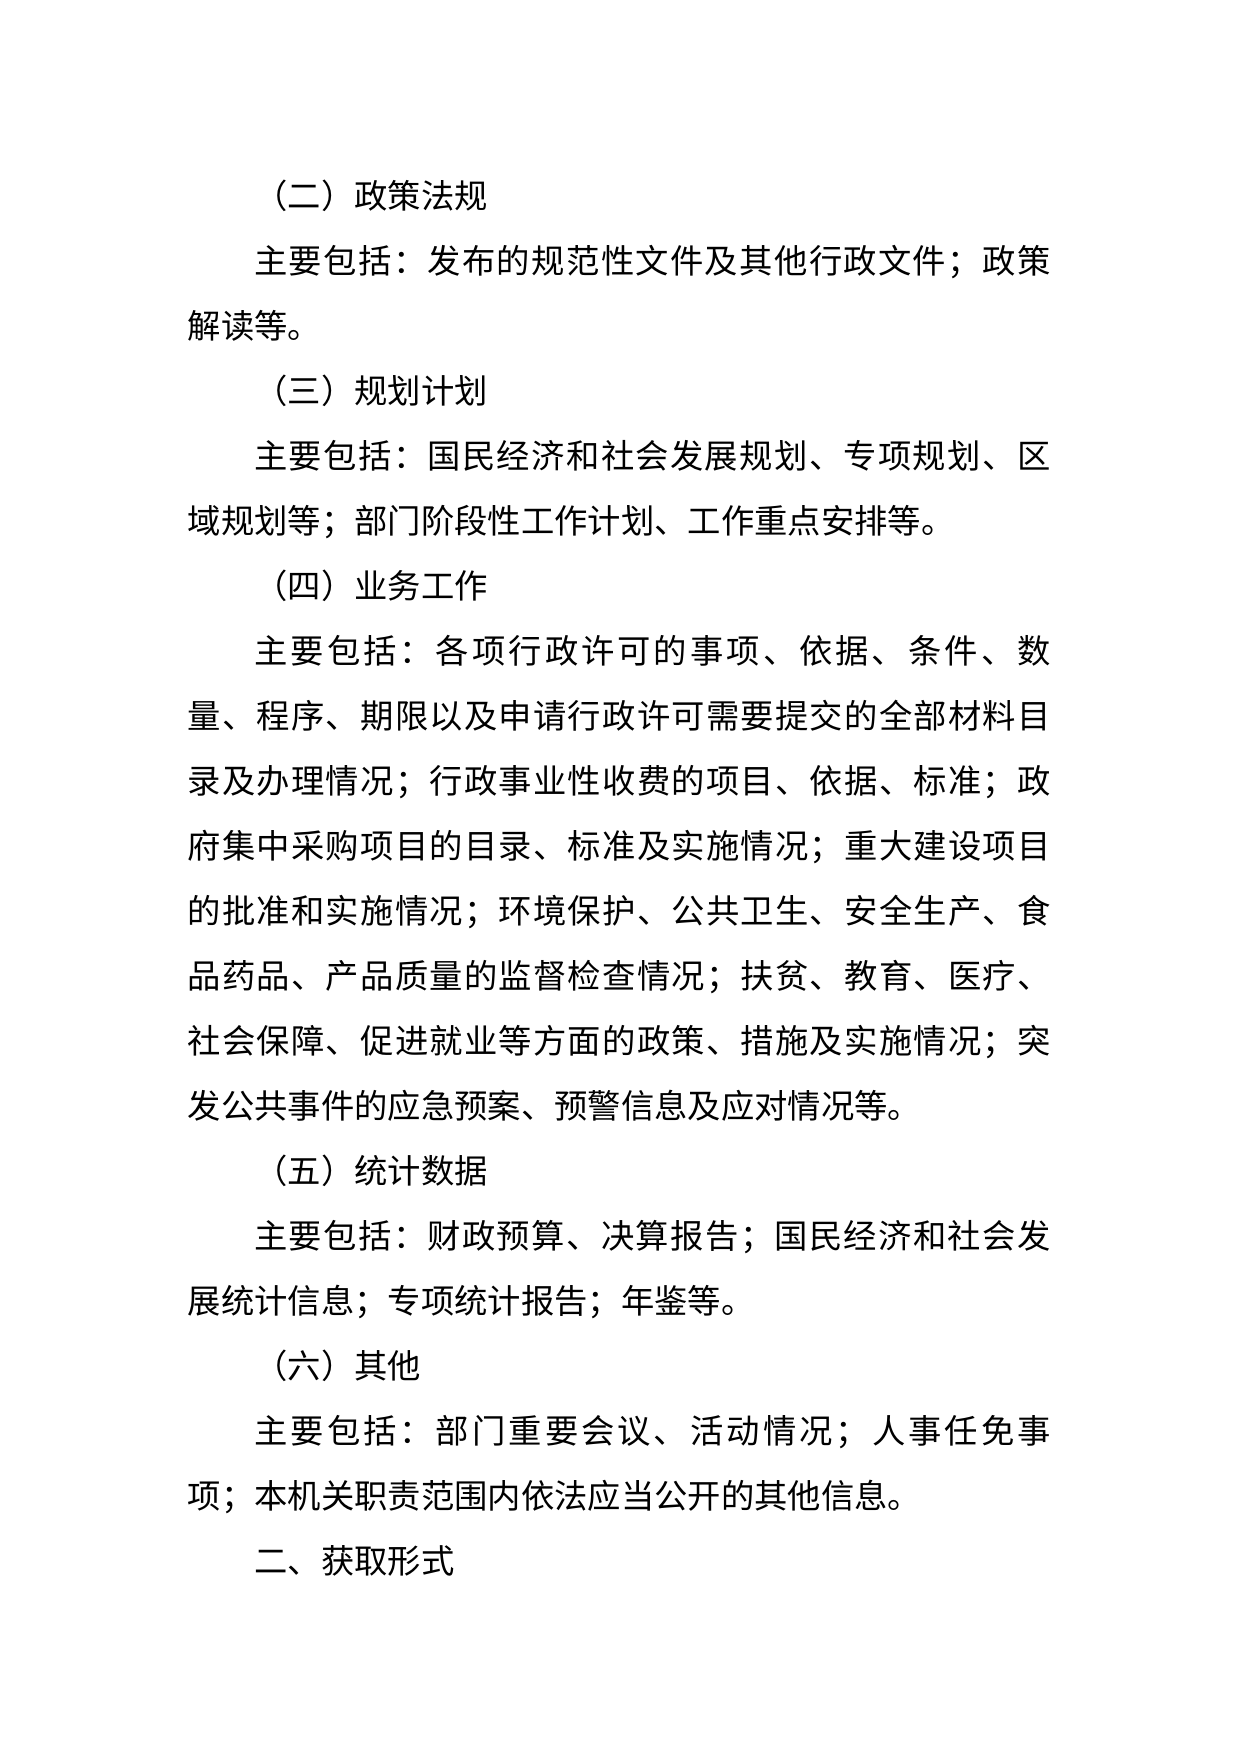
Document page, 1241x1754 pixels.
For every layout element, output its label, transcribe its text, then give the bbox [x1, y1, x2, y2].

text （五）统计数据 [187, 1137, 1053, 1202]
text （六）其他 [187, 1332, 1053, 1397]
text （三）规划计划 [187, 357, 1053, 422]
text 主要包括：各项行政许可的事项、依据、条件、数量、程序、期限以及申请行政许可需要提交的全部材料目录及办理情况；行政事业性收费的项目、依据、标准；政府集中采购项目的目录、标准及实施情况；重大建设项目的批准和实施情况；环境保护、公共卫生、安全生产、食品药品、产品质量的监督检查情况；扶贫、教育、医疗、社会保障、促进就业等方面的政策、措施及实施情况；突发公共事件的应急预案、预警信息及应对情况等。 [187, 617, 1053, 1137]
text （二）政策法规 [187, 162, 1053, 227]
text 二、获取形式 [187, 1527, 1053, 1592]
text 主要包括：国民经济和社会发展规划、专项规划、区域规划等；部门阶段性工作计划、工作重点安排等。 [187, 422, 1053, 552]
text 主要包括：部门重要会议、活动情况；人事任免事项；本机关职责范围内依法应当公开的其他信息。 [187, 1397, 1053, 1527]
text 主要包括：财政预算、决算报告；国民经济和社会发展统计信息；专项统计报告；年鉴等。 [187, 1202, 1053, 1332]
text 主要包括：发布的规范性文件及其他行政文件；政策解读等。 [187, 227, 1053, 357]
text （四）业务工作 [187, 552, 1053, 617]
